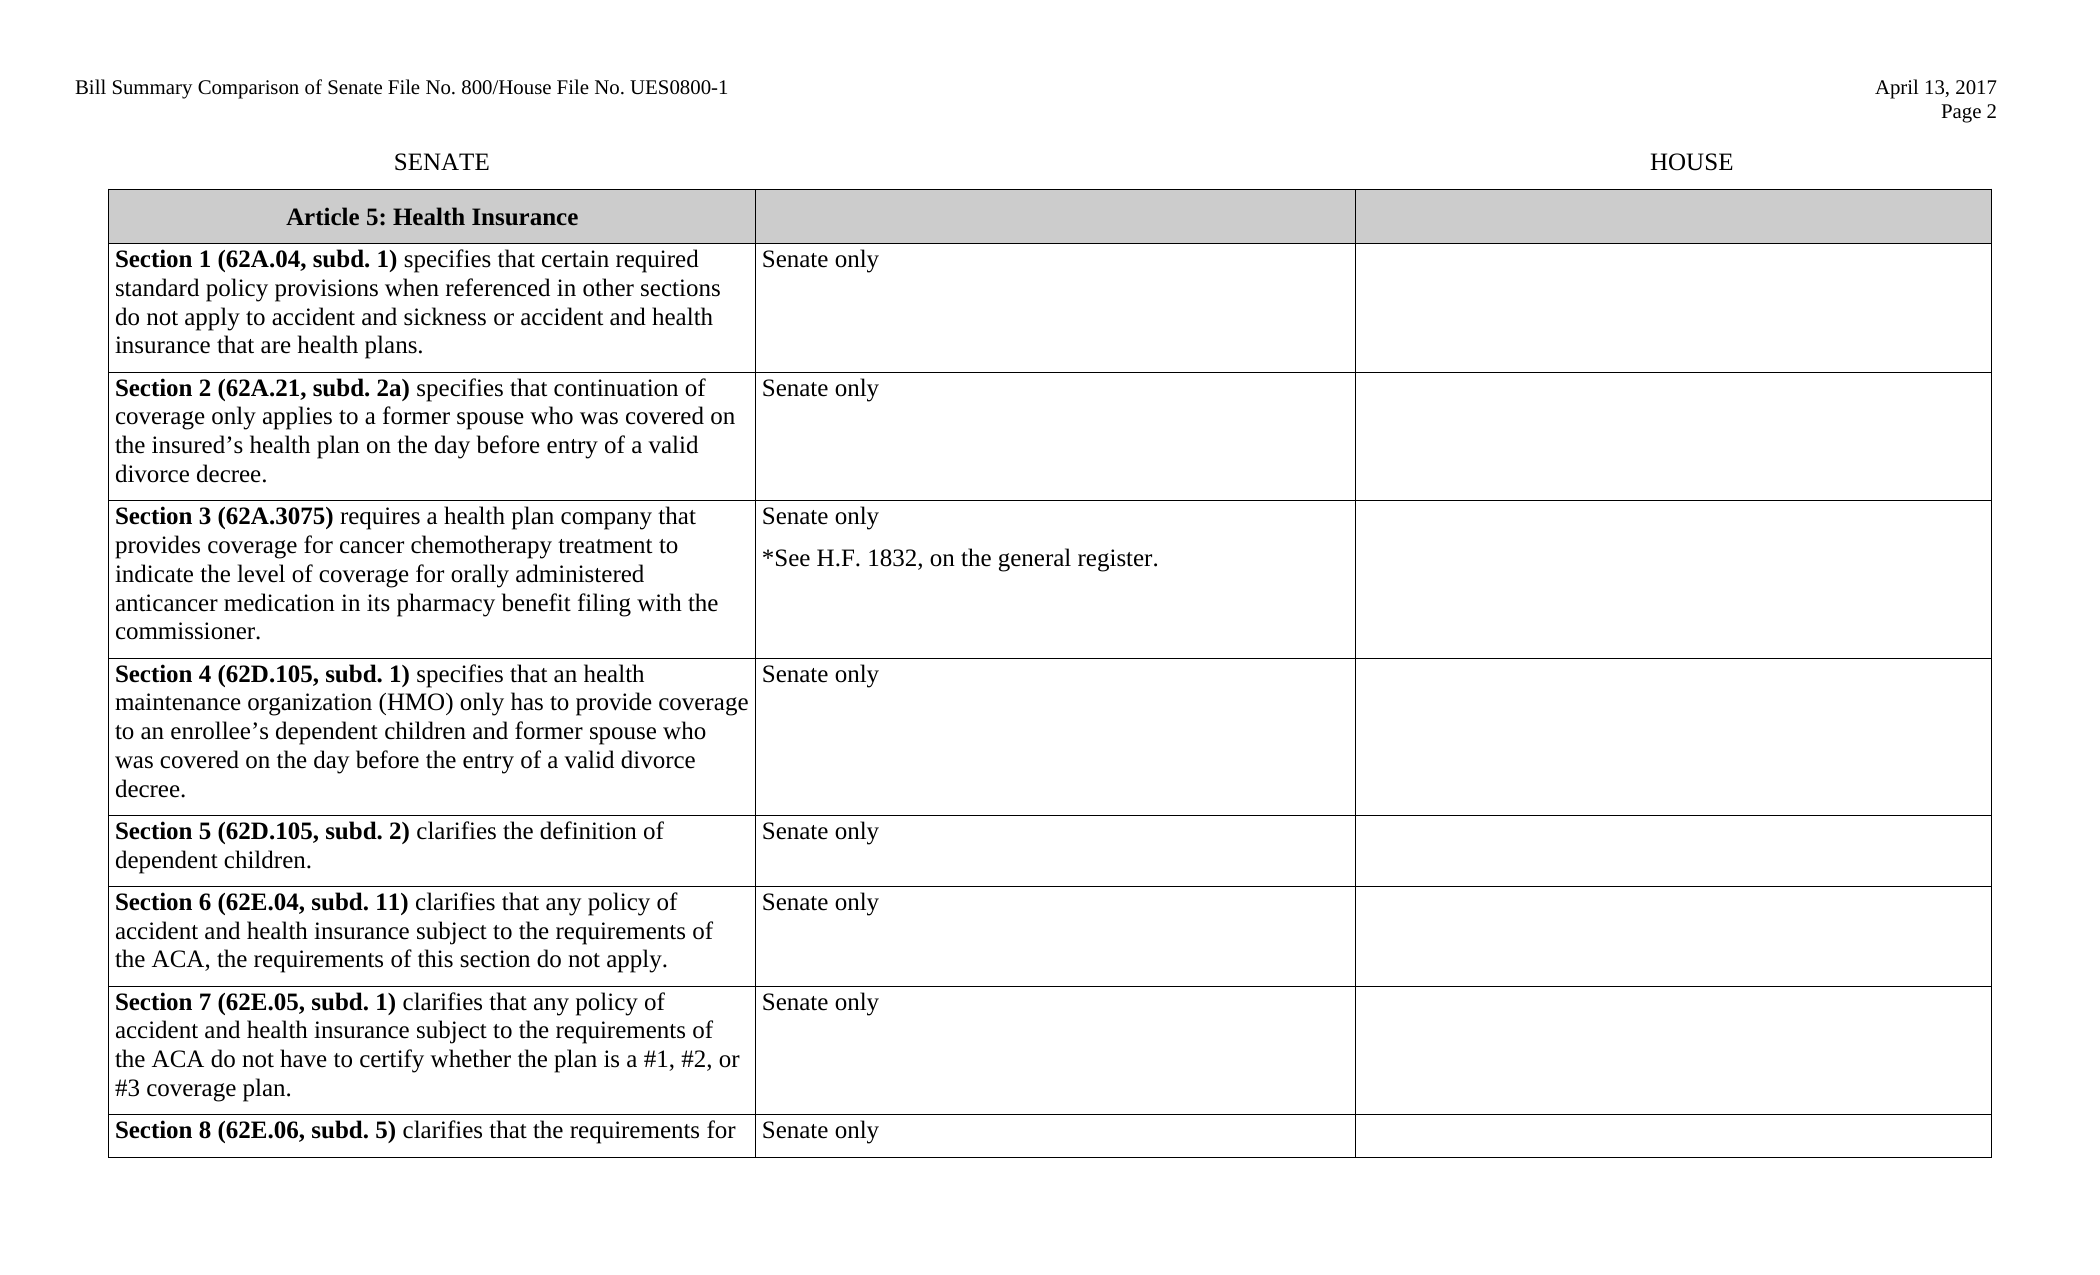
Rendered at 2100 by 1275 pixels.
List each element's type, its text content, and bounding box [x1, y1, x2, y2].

table_cell [1356, 244, 1991, 372]
table_cell Section 4 (62D.105, subd. 1) specifies that an health maintenance organization (HMO) only has to provide coverage to an enrollee’s dependent children and former spouse who was covered on the day before the entry of a valid divorce decree. [109, 659, 755, 815]
table_cell Section 3 (62A.3075) requires a health plan company that provides coverage for cancer chemotherapy treatment to indicate the level of coverage for orally administered anticancer medication in its pharmacy benefit filing with the commissioner. [109, 501, 755, 658]
table_cell Section 2 (62A.21, subd. 2a) specifies that continuation of coverage only applies to a former spouse who was covered on the insured’s health plan on the day before entry of a valid divorce decree. [109, 373, 755, 500]
table_cell [1356, 887, 1991, 986]
table_header [1356, 190, 1991, 243]
table_cell Senate only [756, 816, 1355, 886]
table_cell [1356, 501, 1991, 658]
table_cell [1356, 373, 1991, 500]
table_cell Section 6 (62E.04, subd. 11) clarifies that any policy of accident and health insurance subject to the requirements of the ACA, the requirements of this section do not apply. [109, 887, 755, 986]
table_cell [1356, 1115, 1991, 1157]
table_cell Senate only [756, 1115, 1355, 1157]
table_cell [109, 1115, 755, 1157]
table_header [756, 190, 1355, 243]
table_header Article 5: Health Insurance [109, 190, 755, 243]
table_cell Senate only [756, 373, 1355, 500]
table_cell Senate only [756, 987, 1355, 1114]
table_cell Senate only *See H.F. 1832, on the general register. [756, 501, 1355, 658]
table_cell [1356, 987, 1991, 1114]
table_cell [1356, 659, 1991, 815]
table_cell Section 5 (62D.105, subd. 2) clarifies the definition of dependent children. [109, 816, 755, 886]
table_cell Senate only [756, 659, 1355, 815]
table_cell Section 7 (62E.05, subd. 1) clarifies that any policy of accident and health insurance subject to the requirements of the ACA do not have to certify whether the plan is a #1, #2, or #3 coverage plan. [109, 987, 755, 1114]
table_cell Section 1 (62A.04, subd. 1) specifies that certain required standard policy provisions when referenced in other sections do not apply to accident and sickness or accident and health insurance that are health plans. [109, 244, 755, 372]
table_cell Senate only [756, 244, 1355, 372]
table_cell [1356, 816, 1991, 886]
table_cell Senate only [756, 887, 1355, 986]
